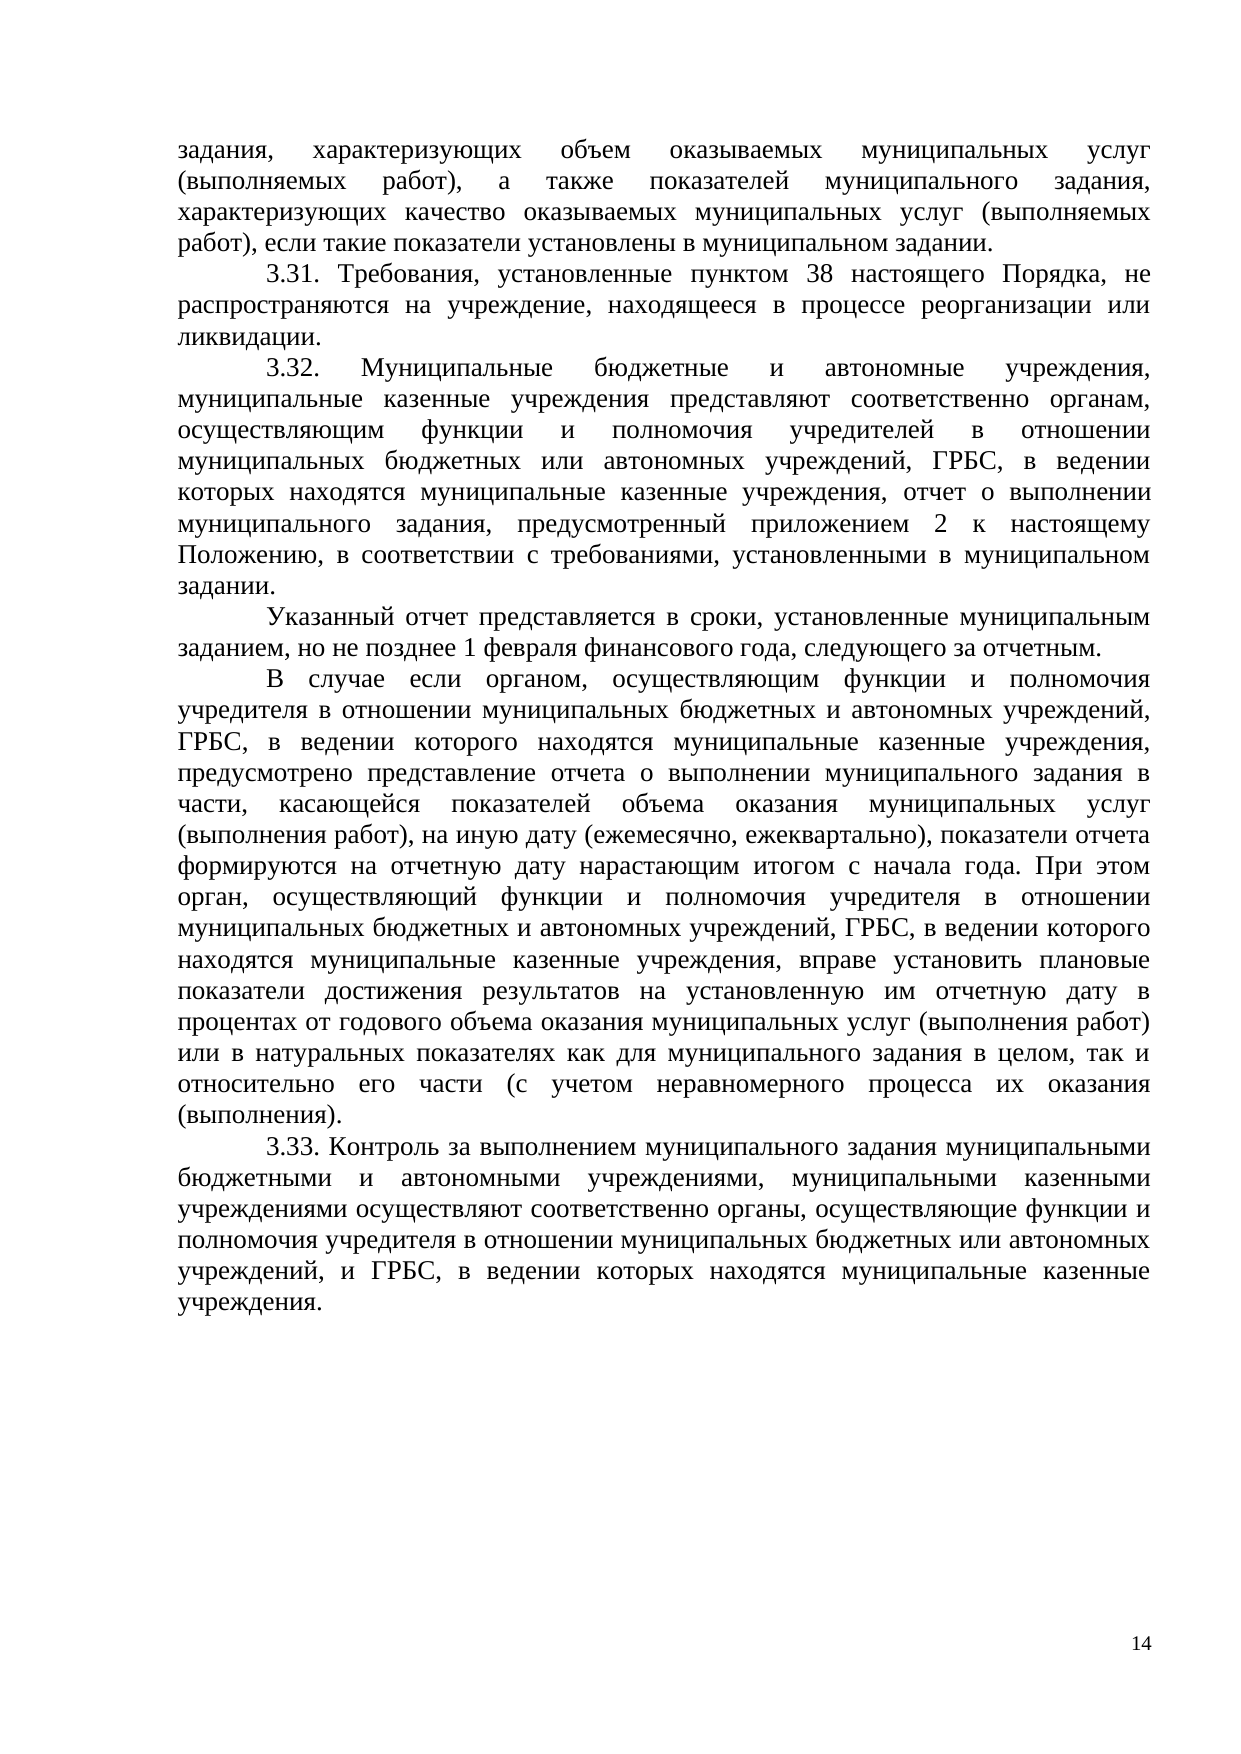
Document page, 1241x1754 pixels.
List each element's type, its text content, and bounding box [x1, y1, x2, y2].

text 3.33. Контроль за выполнением муниципального задания муниципальными бюджетными и автономными учреждениями, муниципальными казенными учреждениями осуществляют соответственно органы, осуществляющие функции и полномочия учредителя в отношении муниципальных бюджетных или автономных учреждений, и ГРБС, в ведении которых находятся муниципальные казенные учреждения. [177, 1129, 1152, 1316]
text 3.32. Муниципальные бюджетные и автономные учреждения, муниципальные казенные учреждения представляют соответственно органам, осуществляющим функции и полномочия учредителей в отношении муниципальных бюджетных или автономных учреждений, ГРБС, в ведении которых находятся муниципальные казенные учреждения, отчет о выполнении муниципального задания, предусмотренный приложением 2 к настоящему Положению, в соответствии с требованиями, установленными в муниципальном задании. [177, 351, 1152, 600]
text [177, 133, 1152, 257]
text 3.31. Требования, установленные пунктом 38 настоящего Порядка, не распространяются на учреждение, находящееся в процессе реорганизации или ликвидации. [177, 257, 1152, 351]
text Указанный отчет представляется в сроки, установленные муниципальным заданием, но не позднее 1 февраля финансового года, следующего за отчетным. [177, 600, 1152, 662]
text В случае если органом, осуществляющим функции и полномочия учредителя в отношении муниципальных бюджетных и автономных учреждений, ГРБС, в ведении которого находятся муниципальные казенные учреждения, предусмотрено представление отчета о выполнении муниципального задания в части, касающейся показателей объема оказания муниципальных услуг (выполнения работ), на иную дату (ежемесячно, ежеквартально), показатели отчета формируются на отчетную дату нарастающим итогом с начала года. При этом орган, осуществляющий функции и полномочия учредителя в отношении муниципальных бюджетных и автономных учреждений, ГРБС, в ведении которого находятся муниципальные казенные учреждения, вправе установить плановые показатели достижения результатов на установленную им отчетную дату в процентах от годового объема оказания муниципальных услуг (выполнения работ) или в натуральных показателях как для муниципального задания в целом, так и относительно его части (с учетом неравномерного процесса их оказания (выполнения). [177, 662, 1152, 1129]
